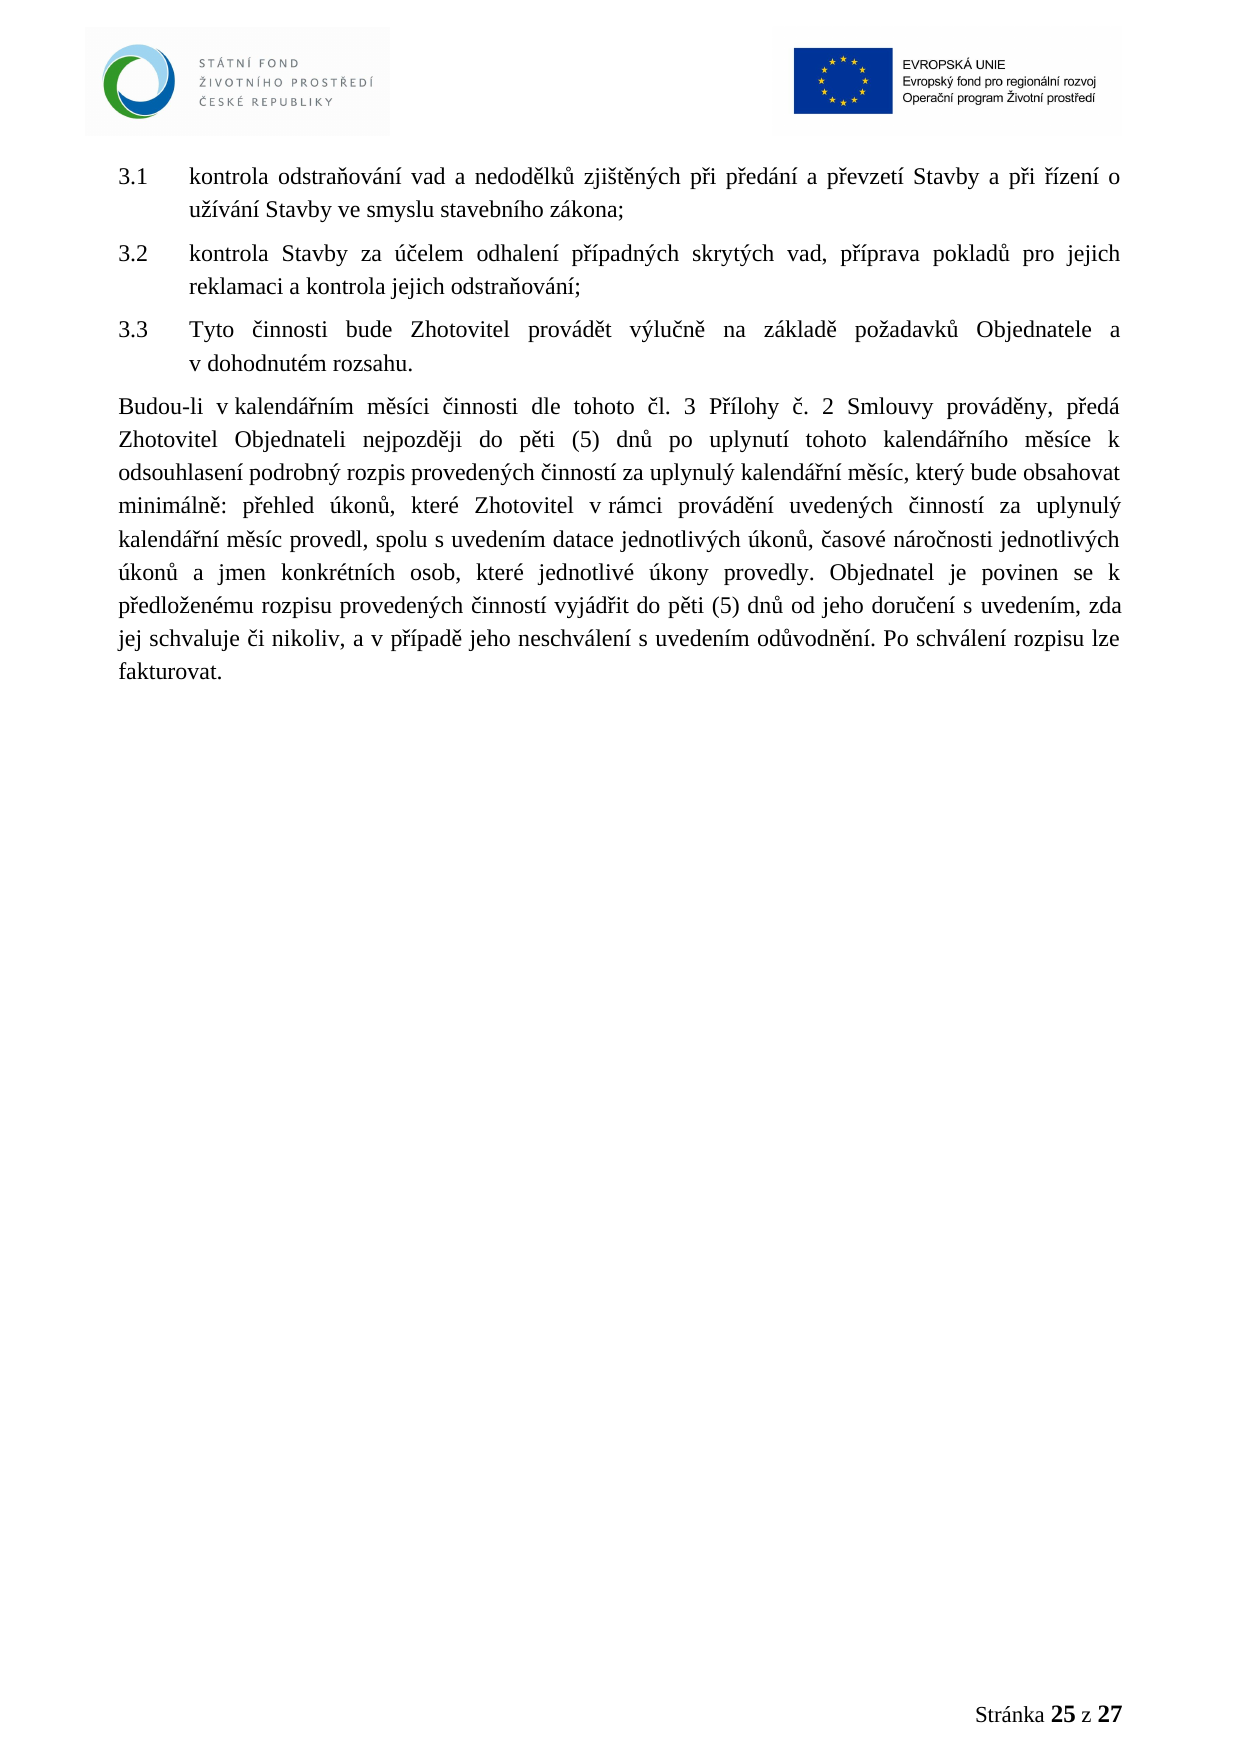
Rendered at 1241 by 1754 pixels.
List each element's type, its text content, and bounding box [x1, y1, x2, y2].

list kontrola Stavby za účelem odhalení případných skrytých vad, příprava pokladů pro jejich reklamaci a kontrola jejich odstraňování; [118, 239, 1122, 299]
picture [85, 27, 390, 136]
list Tyto činnosti bude Zhotovitel provádět výlučně na základě požadavků Objednatele a v dohodnutém rozsahu. [118, 315, 1122, 376]
picture [772, 26, 1123, 136]
list kontrola odstraňování vad a nedodělků zjištěných při předání a převzetí Stavby a při řízení o užívání Stavby ve smyslu stavebního zákona; [118, 162, 1122, 223]
text Budou-li v kalendářním měsíci činnosti dle tohoto čl. 3 Přílohy č. 2 Smlouvy prováděny, předá Zhotovitel Objednateli nejpozději do pěti (5) dnů po uplynutí tohoto kalendářního měsíce k odsouhlasení podrobný rozpis provedených činností za uplynulý kalendářní měsíc, který bude obsahovat minimálně: přehled úkonů, které Zhotovitel v rámci provádění uvedených činností za uplynulý kalendářní měsíc provedl, spolu s uvedením datace jednotlivých úkonů, časové náročnosti jednotlivých úkonů a jmen konkrétních osob, které jednotlivé úkony provedly. Objednatel je povinen se k předloženému rozpisu provedených činností vyjádřit do pěti (5) dnů od jeho doručení s uvedením, zda jej schvaluje či nikoliv, a v případě jeho neschválení s uvedením odůvodnění. Po schválení rozpisu lze fakturovat. [118, 392, 1122, 685]
